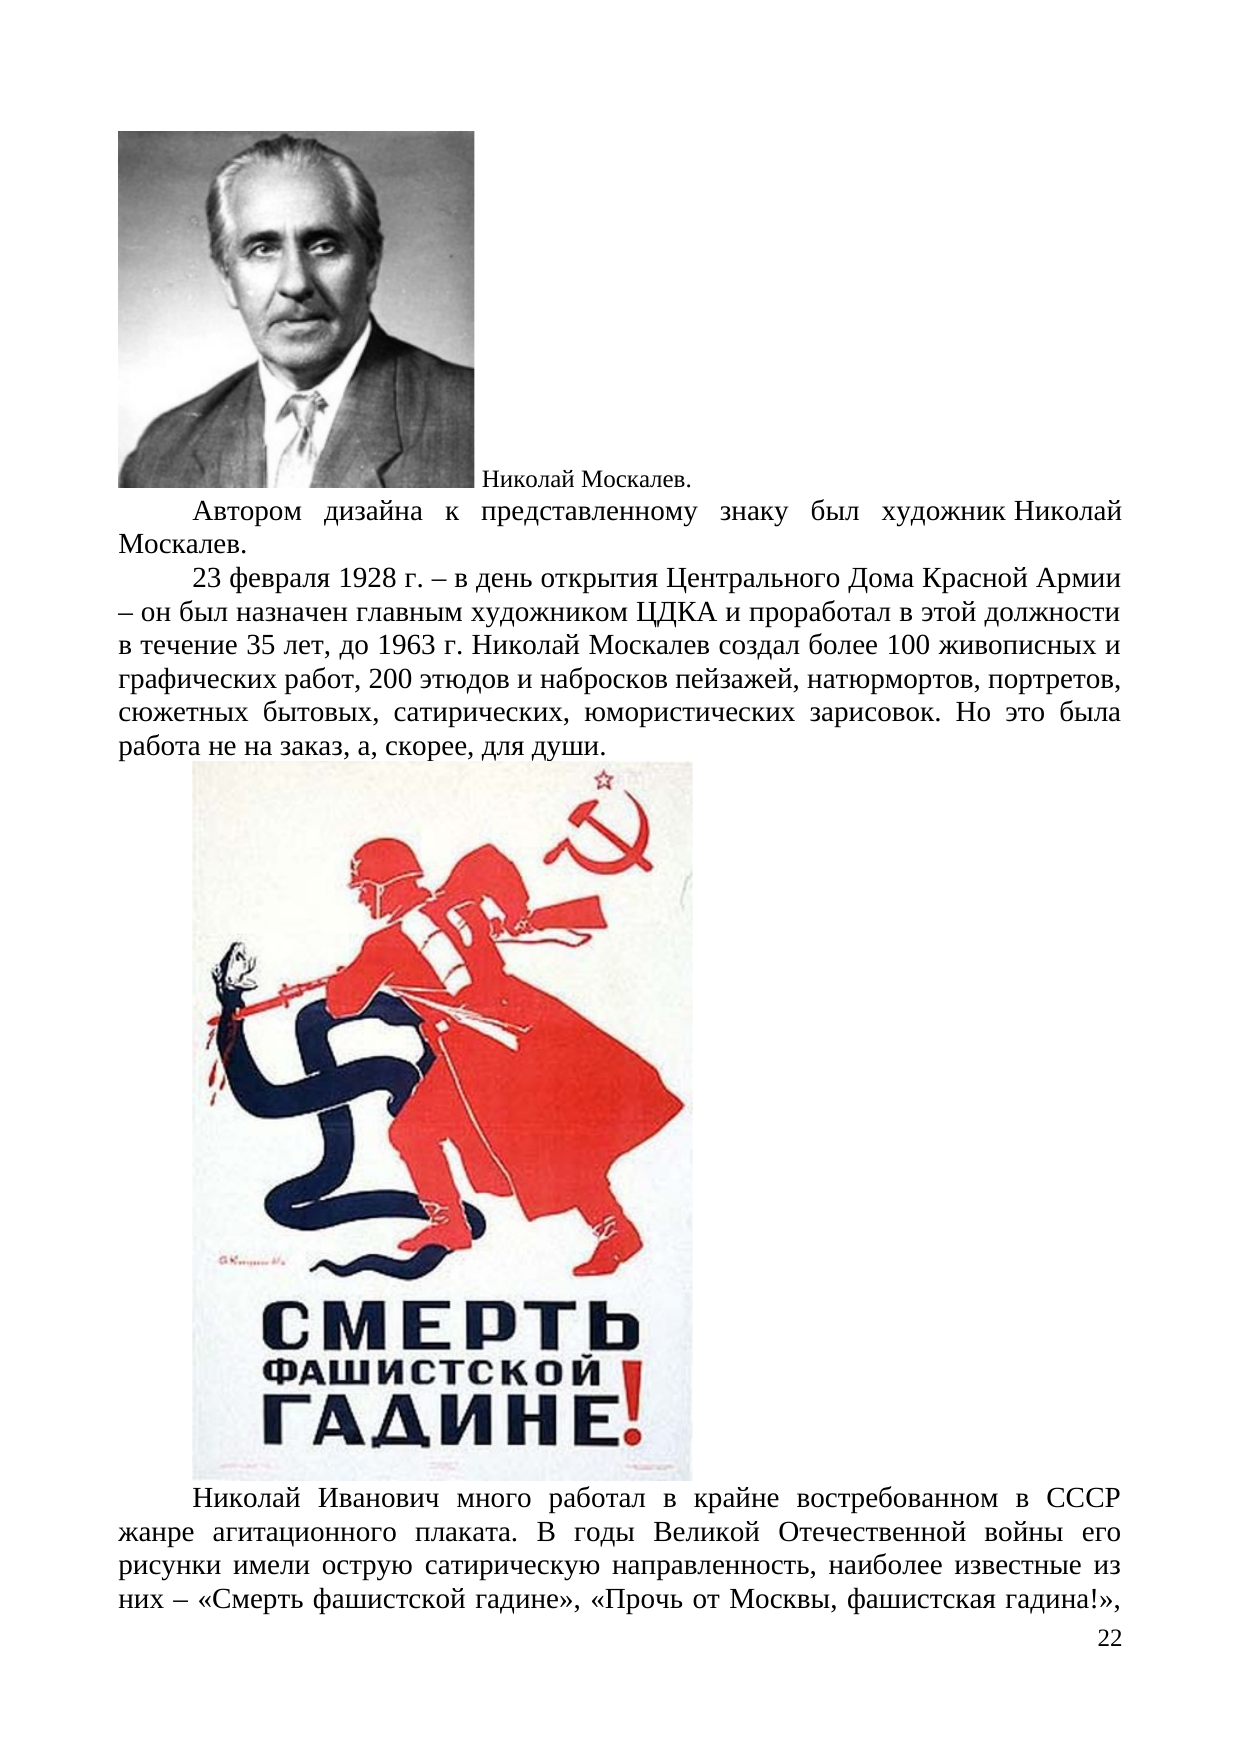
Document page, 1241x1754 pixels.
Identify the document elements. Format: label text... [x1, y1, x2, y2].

text Автором дизайна к представленному знаку был художник Николай Москалев. [118, 493, 1122, 560]
text 23 февраля 1928 г. – в день открытия Центрального Дома Красной Армии – он был назначен главным художником ЦДКА и проработал в этой должности в течение 35 лет, до 1963 г. Николай Москалев создал более 100 живописных и графических работ, 200 этюдов и набросков пейзажей, натюрмортов, портретов, сюжетных бытовых, сатирических, юмористических зарисовок. Но это была работа не на заказ, а, скорее, для души. [118, 560, 1122, 761]
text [118, 1480, 1122, 1614]
picture [118, 131, 475, 488]
picture [192, 761, 693, 1481]
